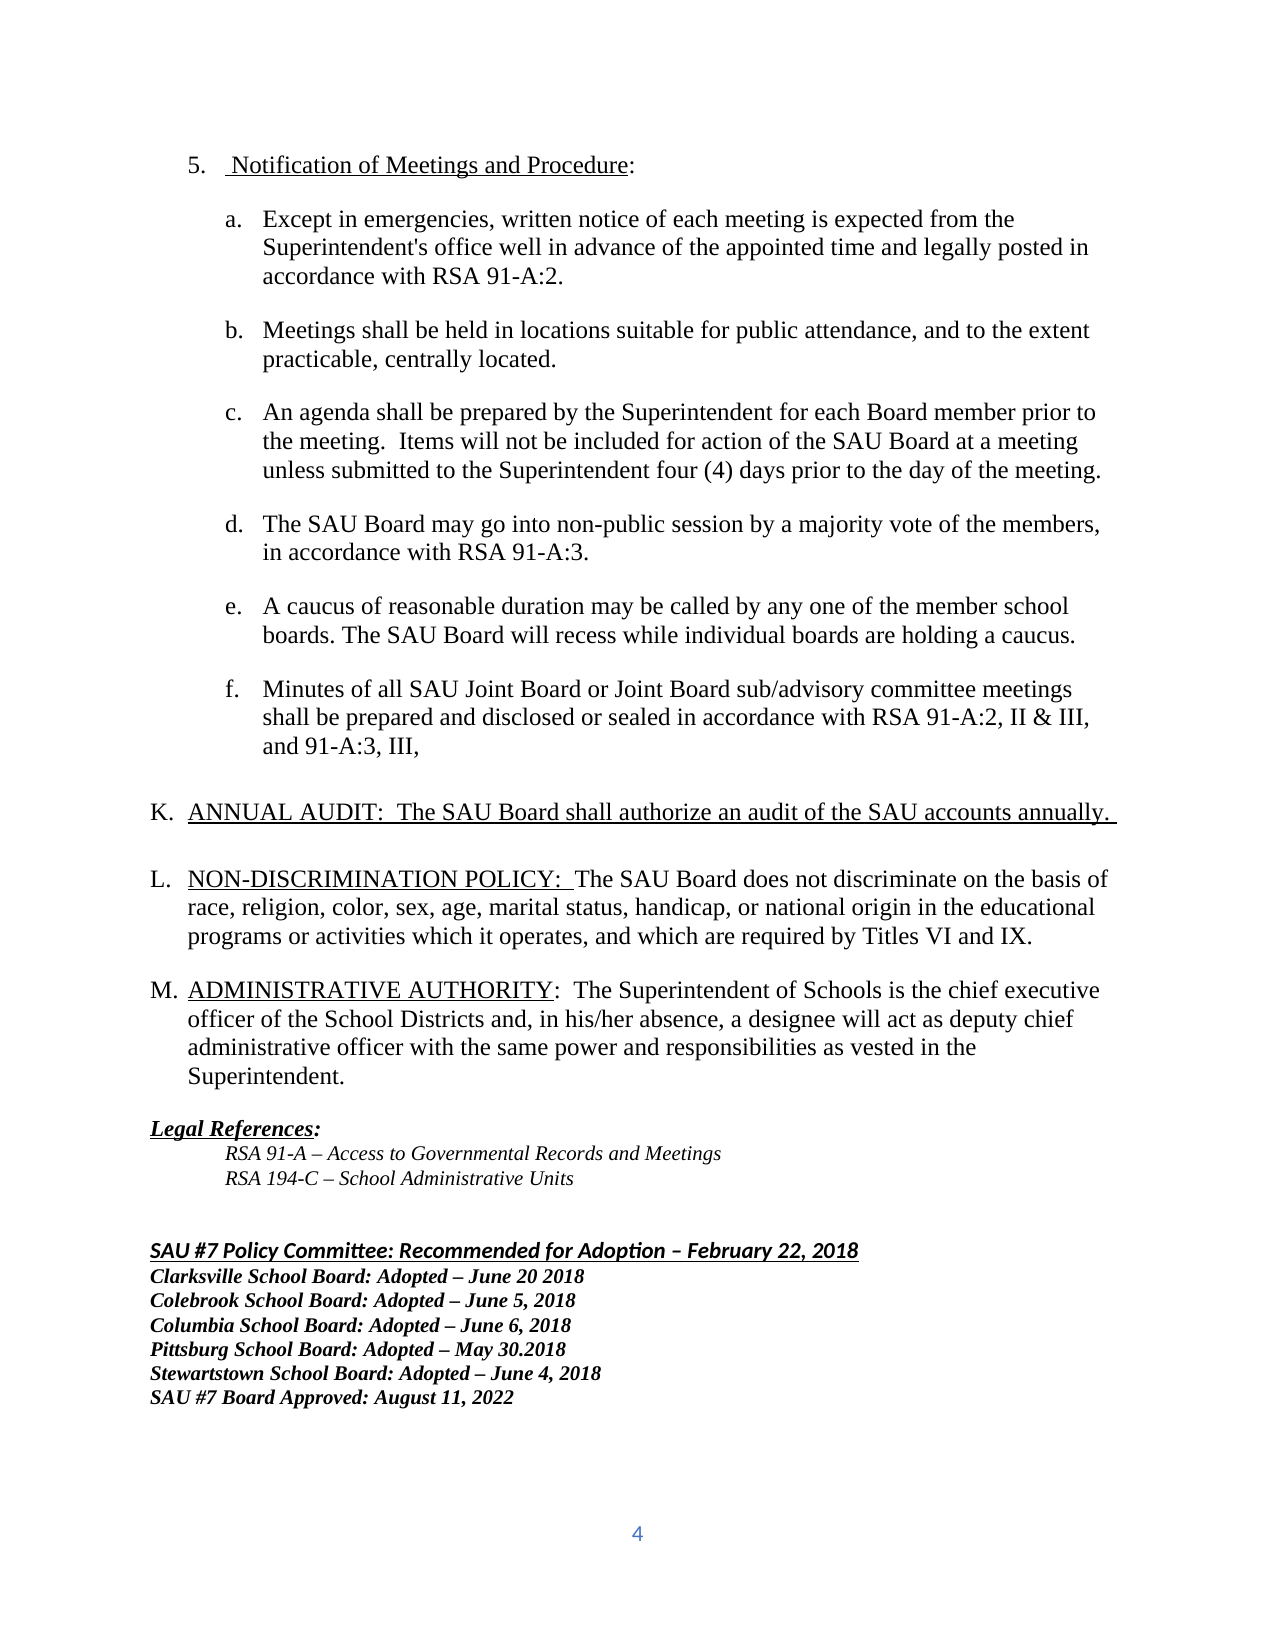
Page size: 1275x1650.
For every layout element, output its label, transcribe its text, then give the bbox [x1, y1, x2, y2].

list NON-DISCRIMINATION POLICY: The SAU Board does not discriminate on the basis of race, religion, color, sex, age, marital status, handicap, or national origin in the educational programs or activities which it operates, and which are required by Titles VI and IX. [150, 864, 1125, 950]
text Stewartstown School Board: Adopted – June 4, 2018 [150, 1361, 1125, 1385]
list Except in emergencies, written notice of each meeting is expected from the Superintendent's office well in advance of the appointed time and legally posted in accordance with RSA 91-A:2. [225, 204, 1125, 290]
text Legal References: [150, 1115, 1125, 1141]
list ANNUAL AUDIT: The SAU Board shall authorize an audit of the SAU accounts annually. [150, 797, 1125, 826]
text RSA 91-A – Access to Governmental Records and Meetings [225, 1141, 1125, 1165]
text Colebrook School Board: Adopted – June 5, 2018 [150, 1288, 1125, 1312]
list The SAU Board may go into non-public session by a majority vote of the members, in accordance with RSA 91-A:3. [225, 509, 1125, 566]
list Notification of Meetings and Procedure: [187, 150, 1125, 179]
text RSA 194-C – School Administrative Units [225, 1165, 1125, 1189]
list Minutes of all SAU Joint Board or Joint Board sub/advisory committee meetings shall be prepared and disclosed or sealed in accordance with RSA 91-A:2, II & III, and 91-A:3, III, [225, 674, 1125, 760]
list Meetings shall be held in locations suitable for public attendance, and to the extent practicable, centrally located. [225, 315, 1125, 372]
list A caucus of reasonable duration may be called by any one of the member school boards. The SAU Board will recess while individual boards are holding a caucus. [225, 591, 1125, 649]
text Pittsburg School Board: Adopted – May 30.2018 [150, 1337, 1125, 1361]
list ADMINISTRATIVE AUTHORITY: The Superintendent of Schools is the chief executive officer of the School Districts and, in his/her absence, a designee will act as deputy chief administrative officer with the same power and responsibilities as vested in the Superintendent. [150, 975, 1125, 1090]
text SAU #7 Board Approved: August 11, 2022 [150, 1385, 1125, 1409]
text Columbia School Board: Adopted – June 6, 2018 [150, 1312, 1125, 1337]
text SAU #7 Policy Committee: Recommended for Adoption – February 22, 2018 [150, 1236, 1125, 1264]
list An agenda shall be prepared by the Superintendent for each Board member prior to the meeting. Items will not be included for action of the SAU Board at a meeting unless submitted to the Superintendent four (4) days prior to the day of the meeting. [225, 397, 1125, 484]
text Clarksville School Board: Adopted – June 20 2018 [150, 1264, 1125, 1288]
